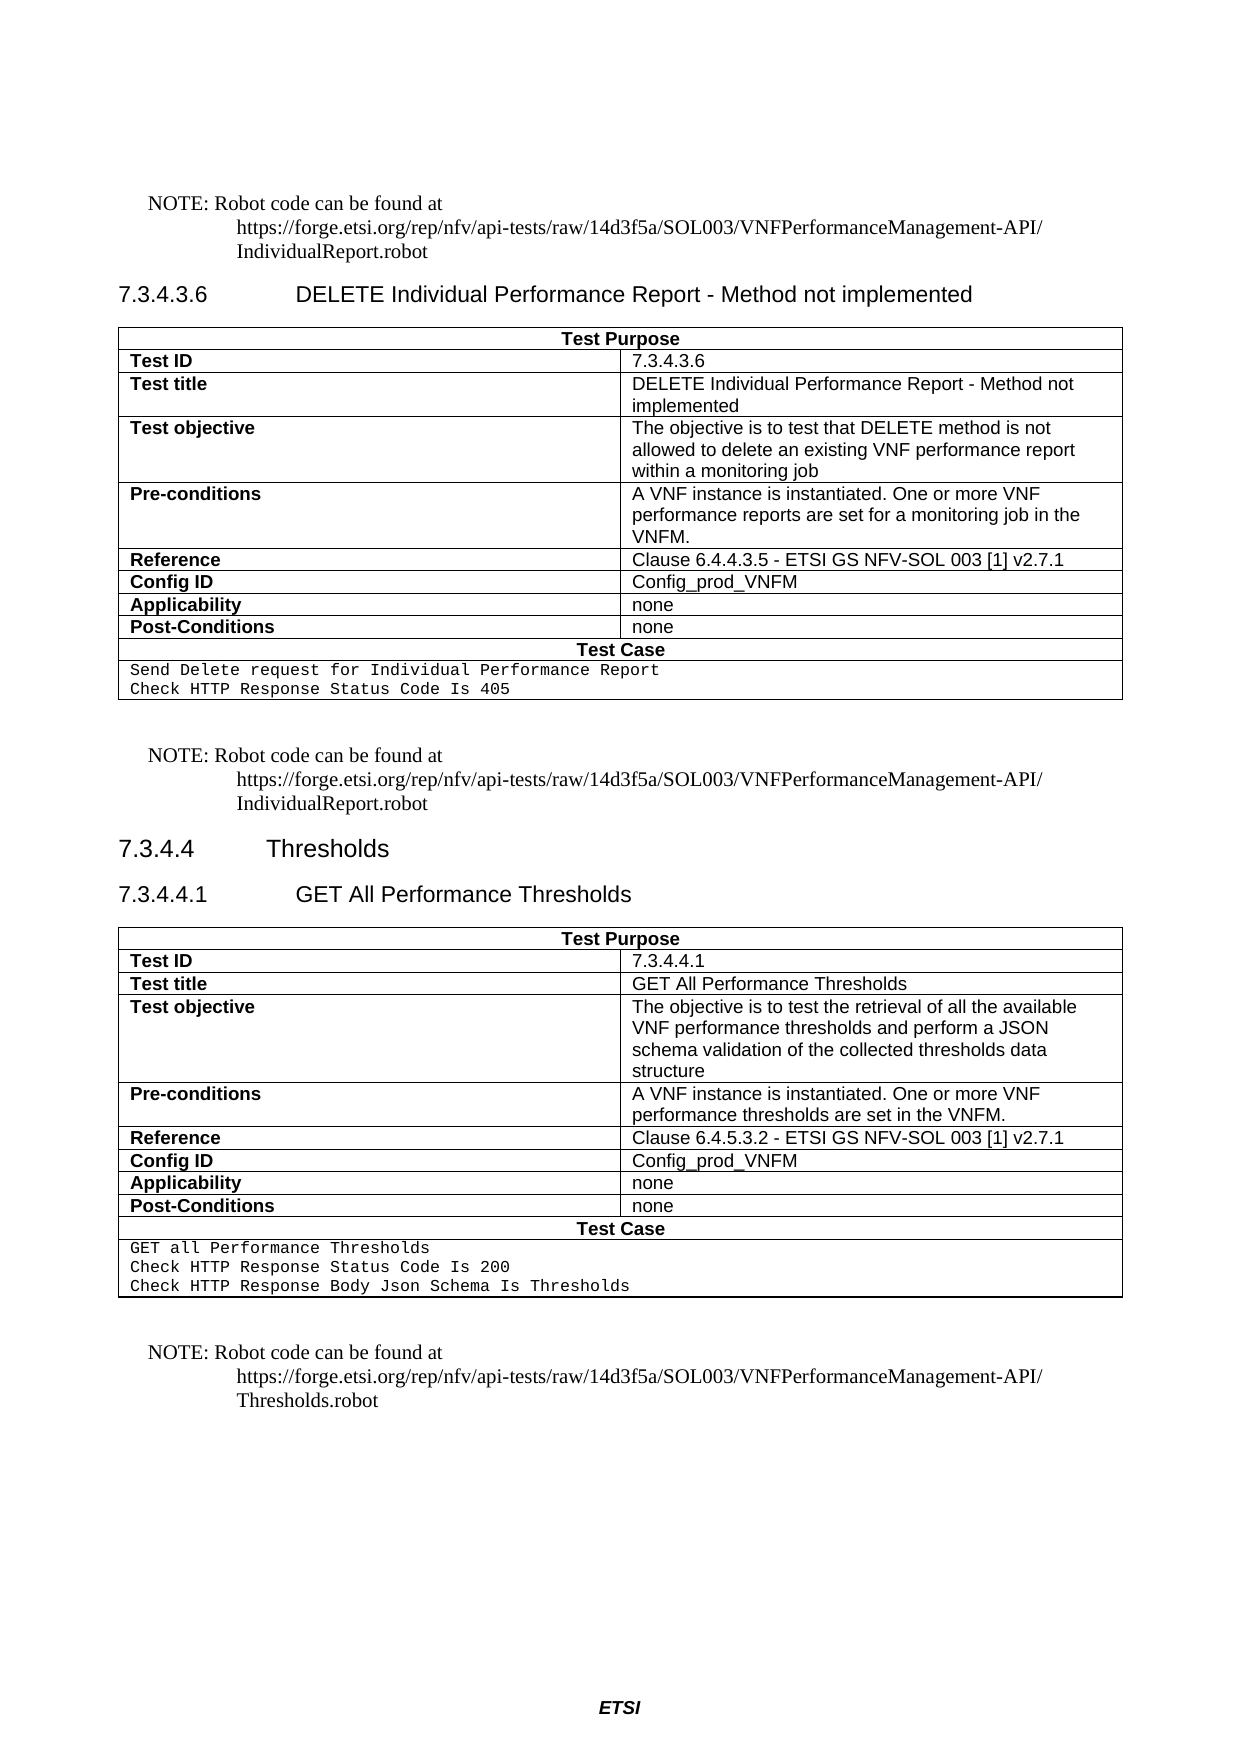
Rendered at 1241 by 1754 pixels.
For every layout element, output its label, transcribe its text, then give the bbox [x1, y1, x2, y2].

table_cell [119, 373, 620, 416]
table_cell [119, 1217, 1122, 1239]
text NOTE: Robot code can be found at https://forge.etsi.org/rep/nfv/api-tests/raw/14d3f5a/SOL003/VNFPerformanceManagement-API/IndividualReport.robot [148, 743, 1122, 815]
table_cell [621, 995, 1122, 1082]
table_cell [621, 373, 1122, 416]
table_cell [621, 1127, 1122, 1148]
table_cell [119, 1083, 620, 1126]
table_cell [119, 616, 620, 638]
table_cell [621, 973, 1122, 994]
subtitle 7.3.4.4 Thresholds [118, 834, 1122, 863]
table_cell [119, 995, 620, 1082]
text NOTE: Robot code can be found at https://forge.etsi.org/rep/nfv/api-tests/raw/14d3f5a/SOL003/VNFPerformanceManagement-API/Thresholds.robot [148, 1340, 1122, 1412]
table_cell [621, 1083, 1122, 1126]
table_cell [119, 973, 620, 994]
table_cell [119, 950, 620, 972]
subtitle 7.3.4.4.1 GET All Performance Thresholds [118, 881, 1122, 908]
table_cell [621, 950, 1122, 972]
text NOTE: Robot code can be found at https://forge.etsi.org/rep/nfv/api-tests/raw/14d3f5a/SOL003/VNFPerformanceManagement-API/IndividualReport.robot [148, 191, 1122, 263]
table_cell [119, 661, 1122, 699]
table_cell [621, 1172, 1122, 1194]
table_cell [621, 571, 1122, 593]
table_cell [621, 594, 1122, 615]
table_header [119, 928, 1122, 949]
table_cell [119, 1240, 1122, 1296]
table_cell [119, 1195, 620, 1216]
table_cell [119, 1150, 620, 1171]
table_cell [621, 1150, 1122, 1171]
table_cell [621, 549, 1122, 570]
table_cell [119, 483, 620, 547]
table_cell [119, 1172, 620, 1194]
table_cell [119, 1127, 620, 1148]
subtitle 7.3.4.3.6 DELETE Individual Performance Report - Method not implemented [118, 281, 1122, 308]
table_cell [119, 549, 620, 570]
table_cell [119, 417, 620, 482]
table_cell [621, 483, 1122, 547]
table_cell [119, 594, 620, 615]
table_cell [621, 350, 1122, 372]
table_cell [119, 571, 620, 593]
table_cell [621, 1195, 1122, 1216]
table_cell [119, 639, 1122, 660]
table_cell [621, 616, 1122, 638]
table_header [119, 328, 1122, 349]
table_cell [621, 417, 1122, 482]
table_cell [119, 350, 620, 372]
